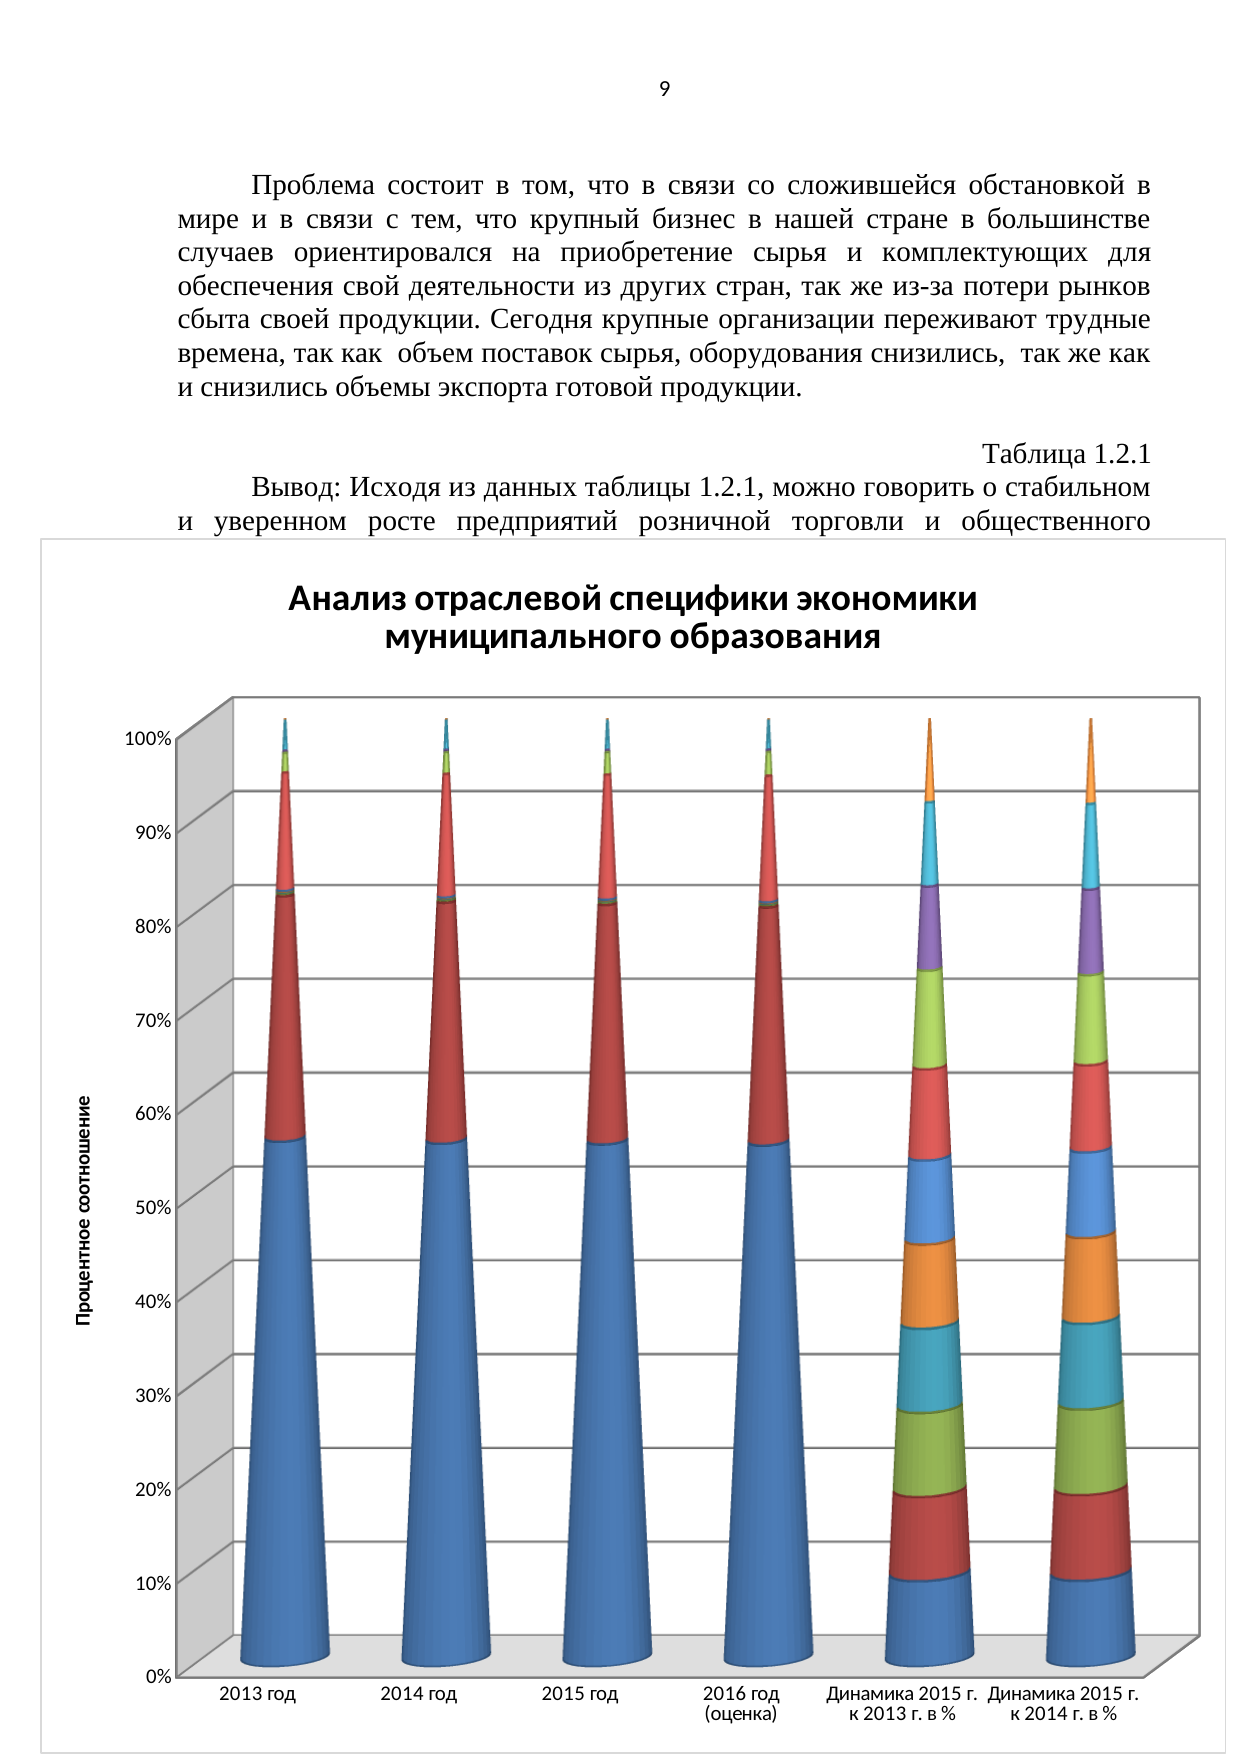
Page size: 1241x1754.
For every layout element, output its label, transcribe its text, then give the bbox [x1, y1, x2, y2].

text Таблица 1.2.1 [177, 436, 1152, 469]
text Проблема состоит в том, что в связи со сложившейся обстановкой в мире и в связи с тем, что крупный бизнес в нашей стране в большинстве случаев ориентировался на приобретение сырья и комплектующих для обеспечения свой деятельности из других стран, так же из-за потери рынков сбыта своей продукции. Сегодня крупные организации переживают трудные времена, так как объем поставок сырья, оборудования снизились, так же как и снизились объемы экспорта готовой продукции. [177, 167, 1152, 402]
text Вывод: Исходя из данных таблицы 1.2.1, можно говорить о стабильном и уверенном росте предприятий розничной торговли и общественного питания в 2015 году по отношению к 2013 году увеличилось на 8,3 % и на 17,3 % общественного питания. [177, 469, 1152, 536]
